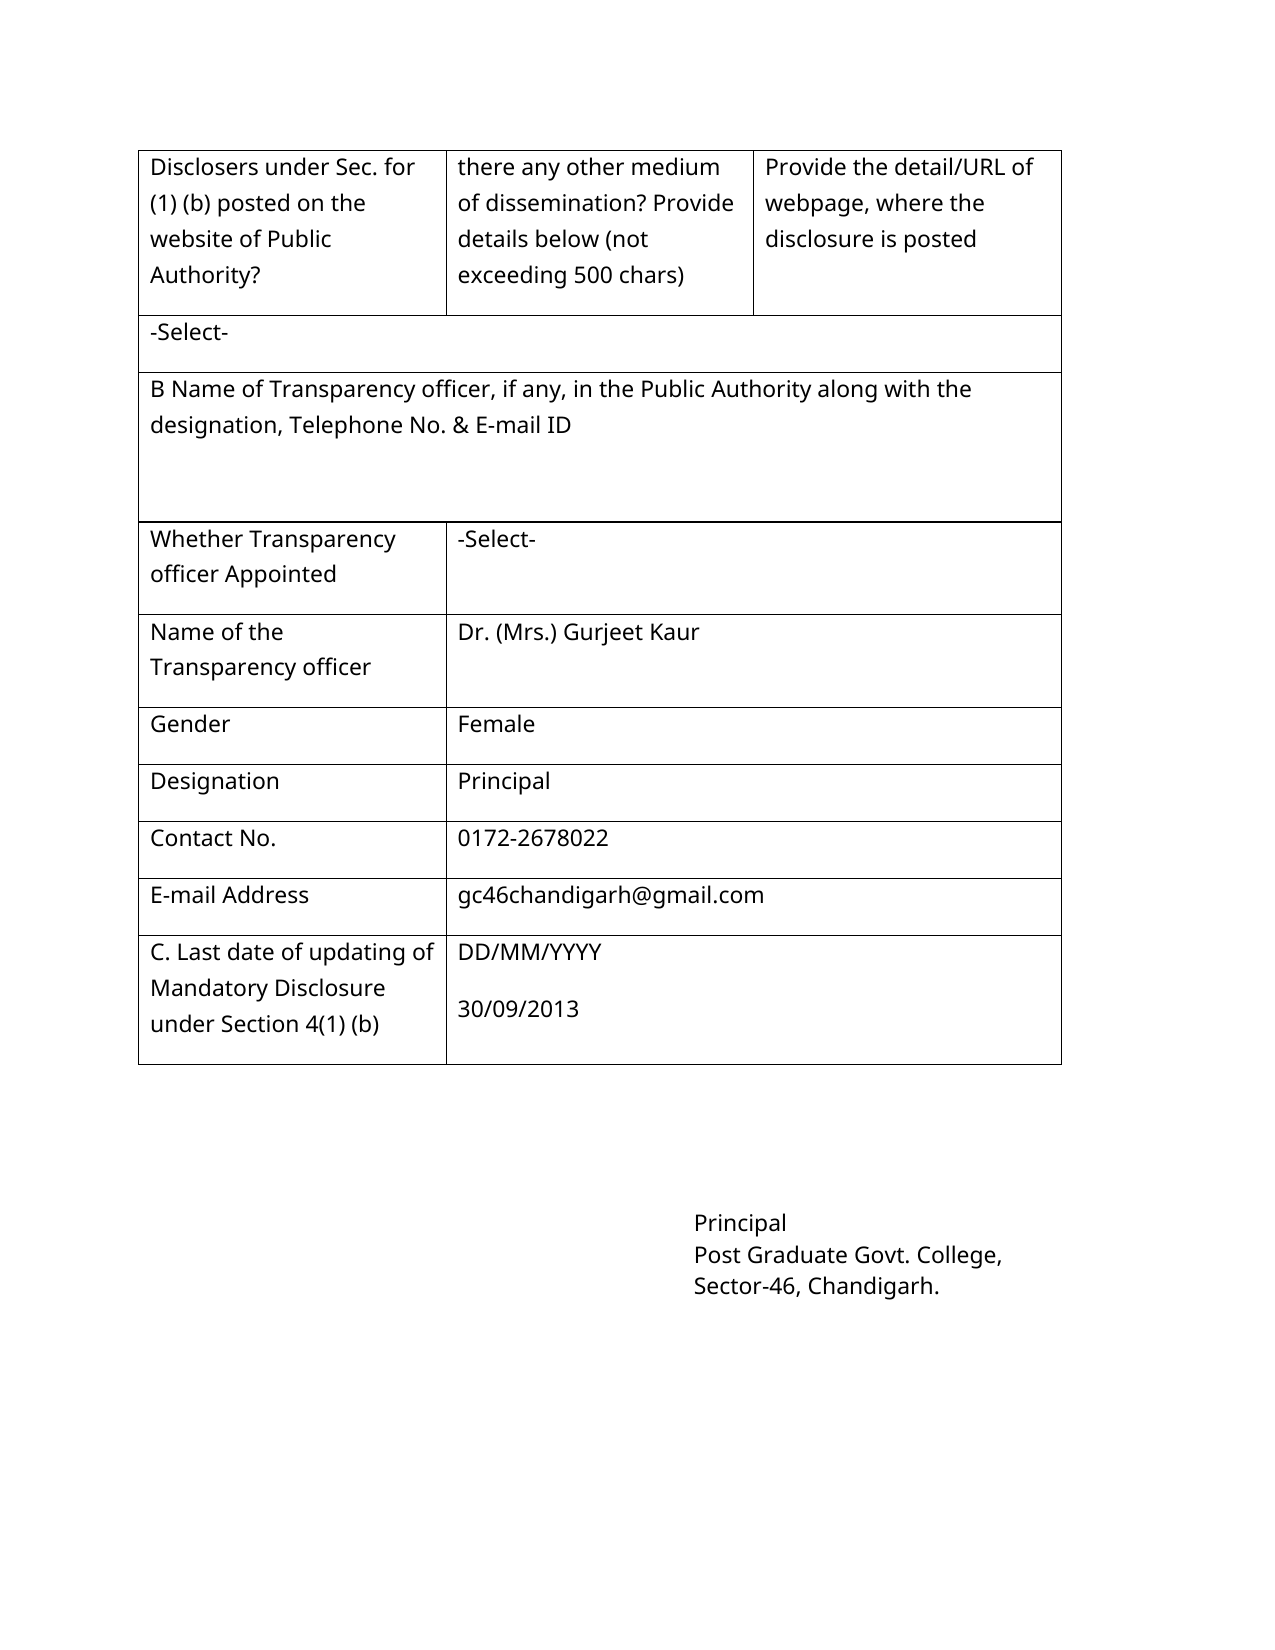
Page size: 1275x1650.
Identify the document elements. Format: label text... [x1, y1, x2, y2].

table_cell E-mail Address [139, 879, 446, 935]
text Sector-46, Chandigarh. [375, 1270, 1125, 1301]
text Principal [150, 1207, 1125, 1239]
table_cell -Select- [447, 523, 1061, 614]
table_cell DD/MM/YYYY 30/09/2013 [447, 936, 1061, 1064]
table_cell C. Last date of updating of Mandatory Disclosure under Section 4(1) (b) [139, 936, 446, 1064]
table_cell Designation [139, 765, 446, 821]
table_cell Whether Transparency officer Appointed [139, 523, 446, 614]
table_cell Female [447, 708, 1061, 764]
table_cell 0172-2678022 [447, 822, 1061, 878]
table_cell Contact No. [139, 822, 446, 878]
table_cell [447, 151, 753, 315]
table_cell Name of the Transparency officer [139, 615, 446, 707]
text Post Graduate Govt. College, [262, 1239, 1125, 1270]
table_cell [139, 151, 446, 315]
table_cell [754, 151, 1061, 315]
table_cell gc46chandigarh@gmail.com [447, 879, 1061, 935]
table_cell B Name of Transparency officer, if any, in the Public Authority along with the designation, Telephone No. & E-mail ID [139, 373, 1061, 521]
table_cell Gender [139, 708, 446, 764]
table_cell Dr. (Mrs.) Gurjeet Kaur [447, 615, 1061, 707]
table_cell Principal [447, 765, 1061, 821]
table_cell -Select- [139, 316, 1061, 372]
